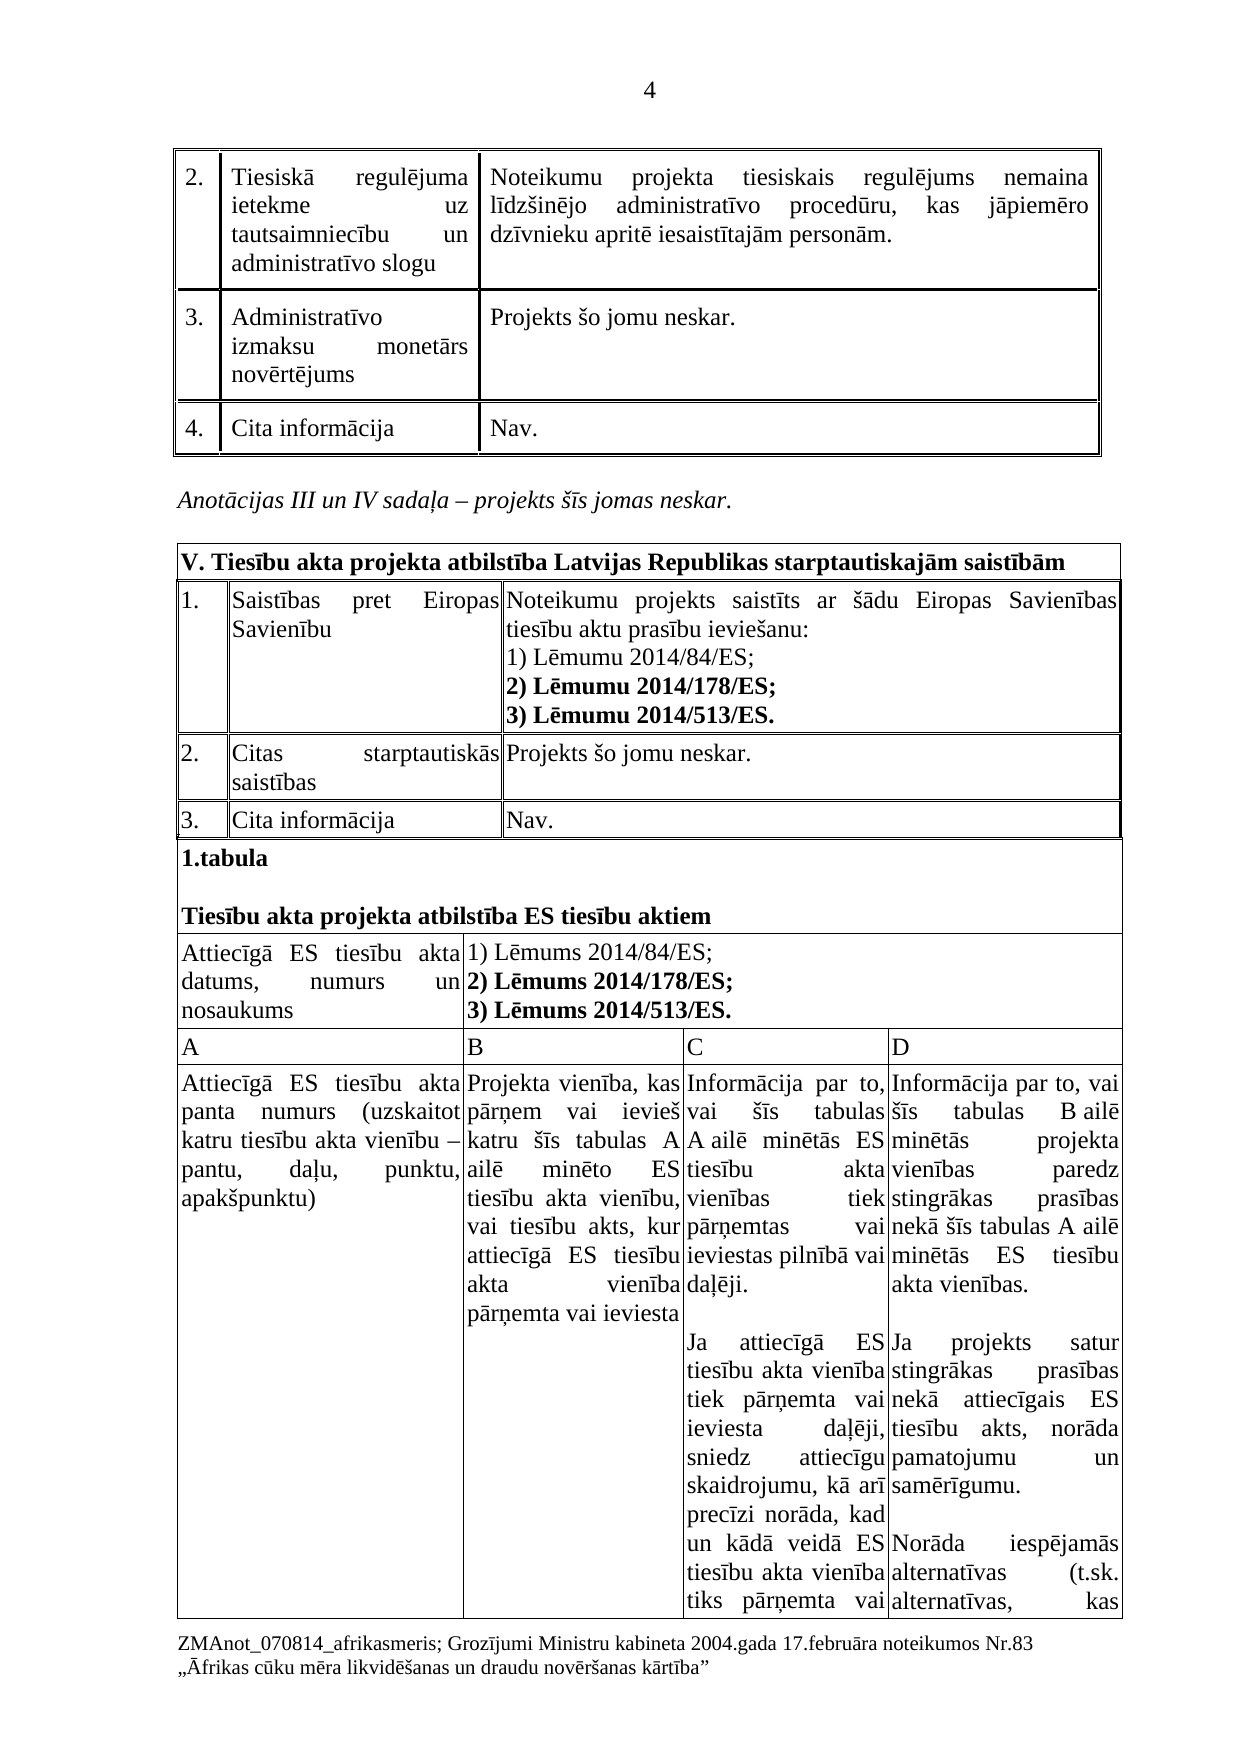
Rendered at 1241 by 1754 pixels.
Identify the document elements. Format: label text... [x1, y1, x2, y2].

table_cell 1.tabula Tiesību akta projekta atbilstība ES tiesību aktiem [178, 840, 1122, 933]
table_cell Projekts šo jomu neskar. [481, 288, 1100, 399]
table_cell 2. [179, 735, 227, 799]
table_cell C [684, 1029, 888, 1063]
table_cell 1) Lēmums 2014/84/ES; 2) Lēmums 2014/178/ES; 3) Lēmums 2014/513/ES. [464, 934, 1122, 1027]
table_cell Nav. [479, 399, 1099, 453]
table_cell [178, 1065, 463, 1618]
table_cell A [178, 1029, 463, 1063]
table_header V. Tiesību akta projekta atbilstība Latvijas Republikas starptautiskajām saistībām [178, 544, 1120, 578]
table_cell Saistības pret Eiropas Savienību [230, 582, 501, 732]
text Anotācijas III un IV sadaļa – projekts šīs jomas neskar. [177, 485, 1122, 514]
table_cell Noteikumu projekta tiesiskais regulējums nemaina līdzšinējo administratīvo procedūru, kas jāpiemēro dzīvnieku apritē iesaistītajām personām. [479, 151, 1098, 288]
table_cell Cita informācija [230, 802, 501, 837]
table_cell Cita informācija [220, 403, 479, 453]
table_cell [684, 1065, 888, 1618]
table_cell 2. [174, 149, 220, 288]
table_cell Citas starptautiskās saistības [230, 735, 501, 799]
table_cell Noteikumu projekts saistīts ar šādu Eiropas Savienības tiesību aktu prasību ieviešanu: 1) Lēmumu 2014/84/ES; 2) Lēmumu 2014/178/ES; 3) Lēmumu 2014/513/ES. [504, 582, 1119, 732]
table_cell Tiesiskā regulējuma ietekme uz tautsaimniecību un administratīvo slogu [220, 149, 479, 288]
table_cell Nav. [504, 802, 1119, 837]
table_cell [464, 1065, 683, 1618]
table_cell Projekts šo jomu neskar. [504, 735, 1119, 799]
table_cell Administratīvo izmaksu monetārs novērtējums [222, 291, 478, 399]
table_cell D [889, 1029, 1122, 1063]
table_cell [889, 1065, 1122, 1618]
table_cell 1. [179, 582, 227, 732]
table_cell Attiecīgā ES tiesību akta datums, numurs un nosaukums [178, 934, 463, 1027]
table_cell 3. [179, 802, 227, 837]
table_cell 4. [176, 399, 220, 453]
table_cell B [464, 1029, 683, 1063]
table_cell 3. [174, 288, 219, 399]
